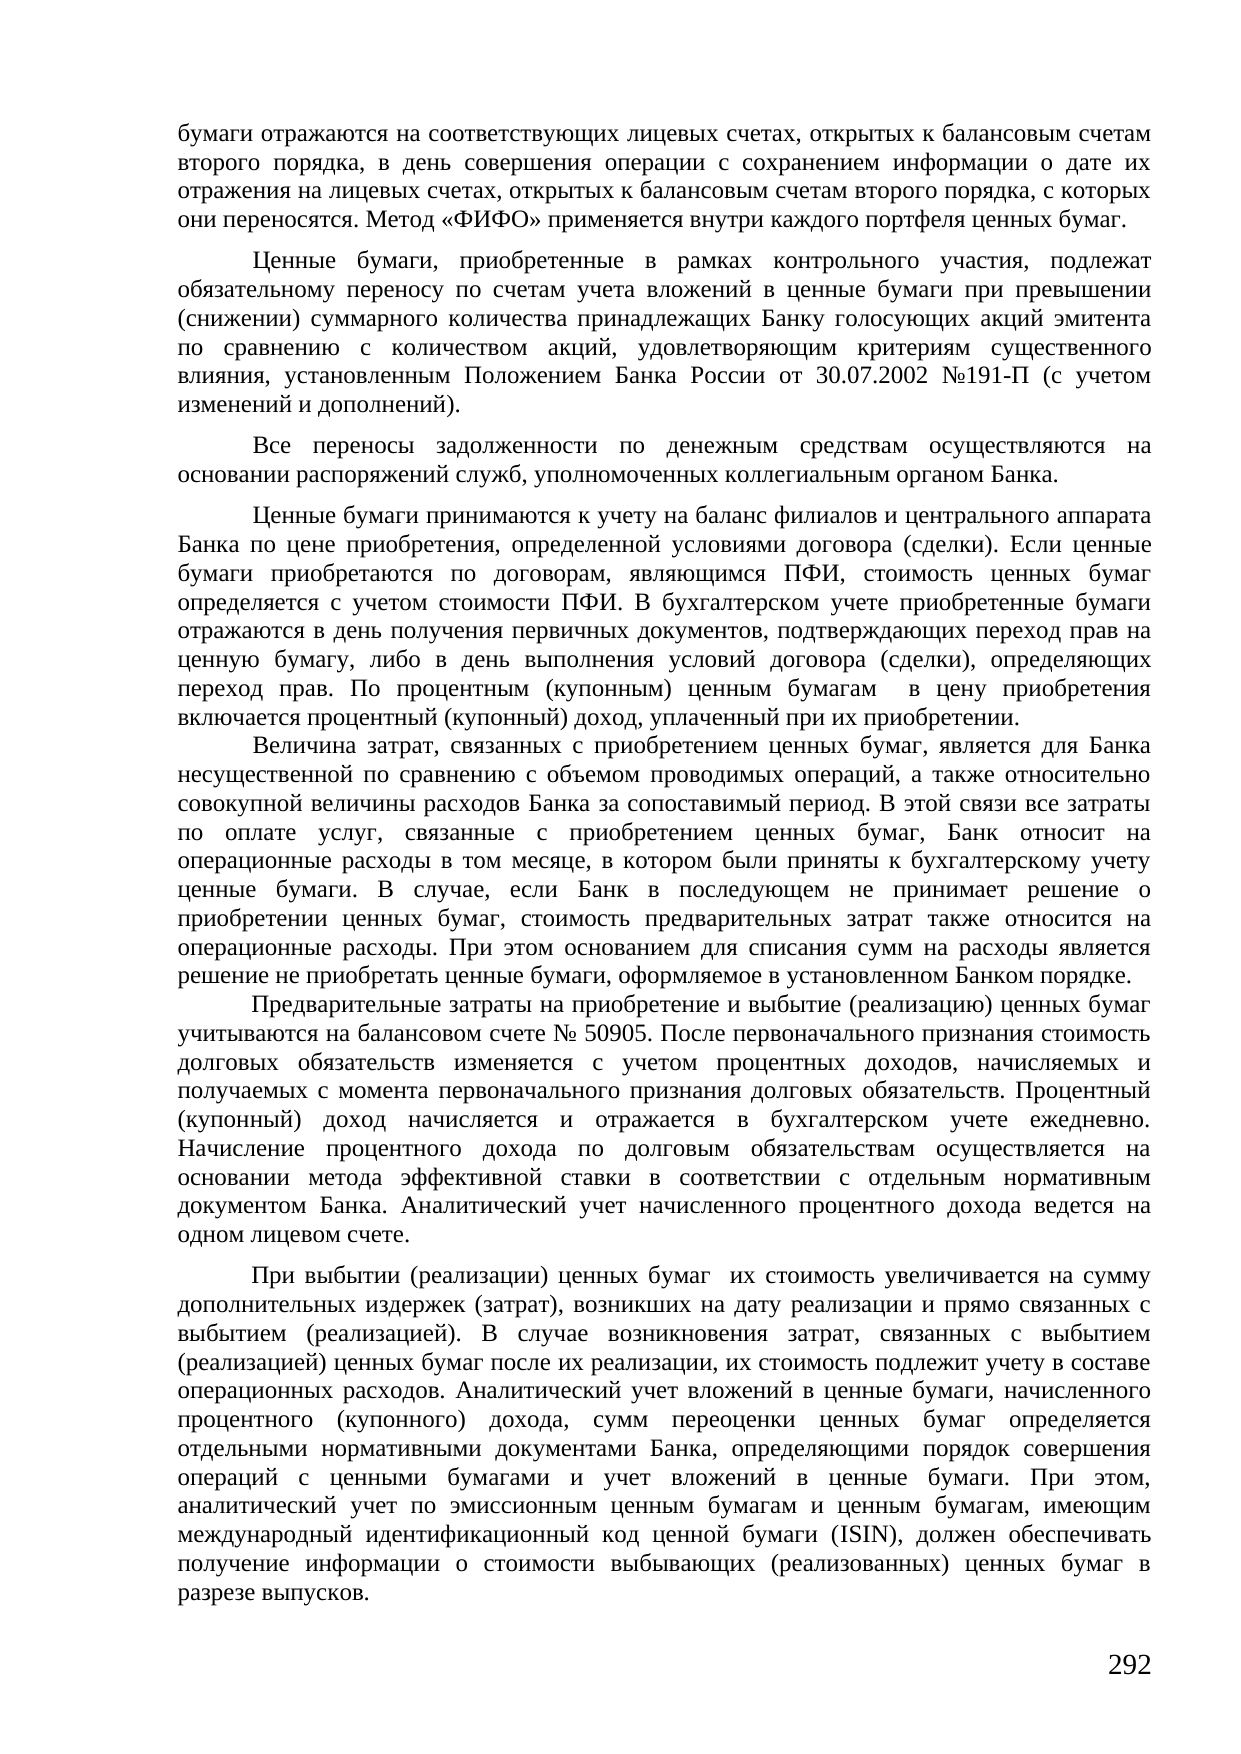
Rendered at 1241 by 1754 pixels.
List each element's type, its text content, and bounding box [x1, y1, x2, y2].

text Ценные бумаги принимаются к учету на баланс филиалов и центрального аппарата Банка по цене приобретения, определенной условиями договора (сделки). Если ценные бумаги приобретаются по договорам, являющимся ПФИ, стоимость ценных бумаг определяется с учетом стоимости ПФИ. В бухгалтерском учете приобретенные бумаги отражаются в день получения первичных документов, подтверждающих переход прав на ценную бумагу, либо в день выполнения условий договора (сделки), определяющих переход прав. По процентным (купонным) ценным бумагам в цену приобретения включается процентный (купонный) доход, уплаченный при их приобретении. [177, 501, 1152, 731]
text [177, 118, 1152, 233]
text Предварительные затраты на приобретение и выбытие (реализацию) ценных бумаг учитываются на балансовом счете № 50905. После первоначального признания стоимость долговых обязательств изменяется с учетом процентных доходов, начисляемых и получаемых с момента первоначального признания долговых обязательств. Процентный (купонный) доход начисляется и отражается в бухгалтерском учете ежедневно. Начисление процентного дохода по долговым обязательствам осуществляется на основании метода эффективной ставки в соответствии с отдельным нормативным документом Банка. Аналитический учет начисленного процентного дохода ведется на одном лицевом счете. [177, 989, 1152, 1248]
text При выбытии (реализации) ценных бумаг их стоимость увеличивается на сумму дополнительных издержек (затрат), возникших на дату реализации и прямо связанных с выбытием (реализацией). В случае возникновения затрат, связанных с выбытием (реализацией) ценных бумаг после их реализации, их стоимость подлежит учету в составе операционных расходов. Аналитический учет вложений в ценные бумаги, начисленного процентного (купонного) дохода, сумм переоценки ценных бумаг определяется отдельными нормативными документами Банка, определяющими порядок совершения операций с ценными бумагами и учет вложений в ценные бумаги. При этом, аналитический учет по эмиссионным ценным бумагам и ценным бумагам, имеющим международный идентификационный код ценной бумаги (ISIN), должен обеспечивать получение информации о стоимости выбывающих (реализованных) ценных бумаг в разрезе выпусков. [177, 1261, 1152, 1606]
text Все переносы задолженности по денежным средствам осуществляются на основании распоряжений служб, уполномоченных коллегиальным органом Банка. [177, 431, 1152, 488]
text Величина затрат, связанных с приобретением ценных бумаг, является для Банка несущественной по сравнению с объемом проводимых операций, а также относительно совокупной величины расходов Банка за сопоставимый период. В этой связи все затраты по оплате услуг, связанные с приобретением ценных бумаг, Банк относит на операционные расходы в том месяце, в котором были приняты к бухгалтерскому учету ценные бумаги. В случае, если Банк в последующем не принимает решение о приобретении ценных бумаг, стоимость предварительных затрат также относится на операционные расходы. При этом основанием для списания сумм на расходы является решение не приобретать ценные бумаги, оформляемое в установленном Банком порядке. [177, 731, 1152, 989]
text Ценные бумаги, приобретенные в рамках контрольного участия, подлежат обязательному переносу по счетам учета вложений в ценные бумаги при превышении (снижении) суммарного количества принадлежащих Банку голосующих акций эмитента по сравнению с количеством акций, удовлетворяющим критериям существенного влияния, установленным Положением Банка России от 30.07.2002 №191-П (с учетом изменений и дополнений). [177, 246, 1152, 418]
